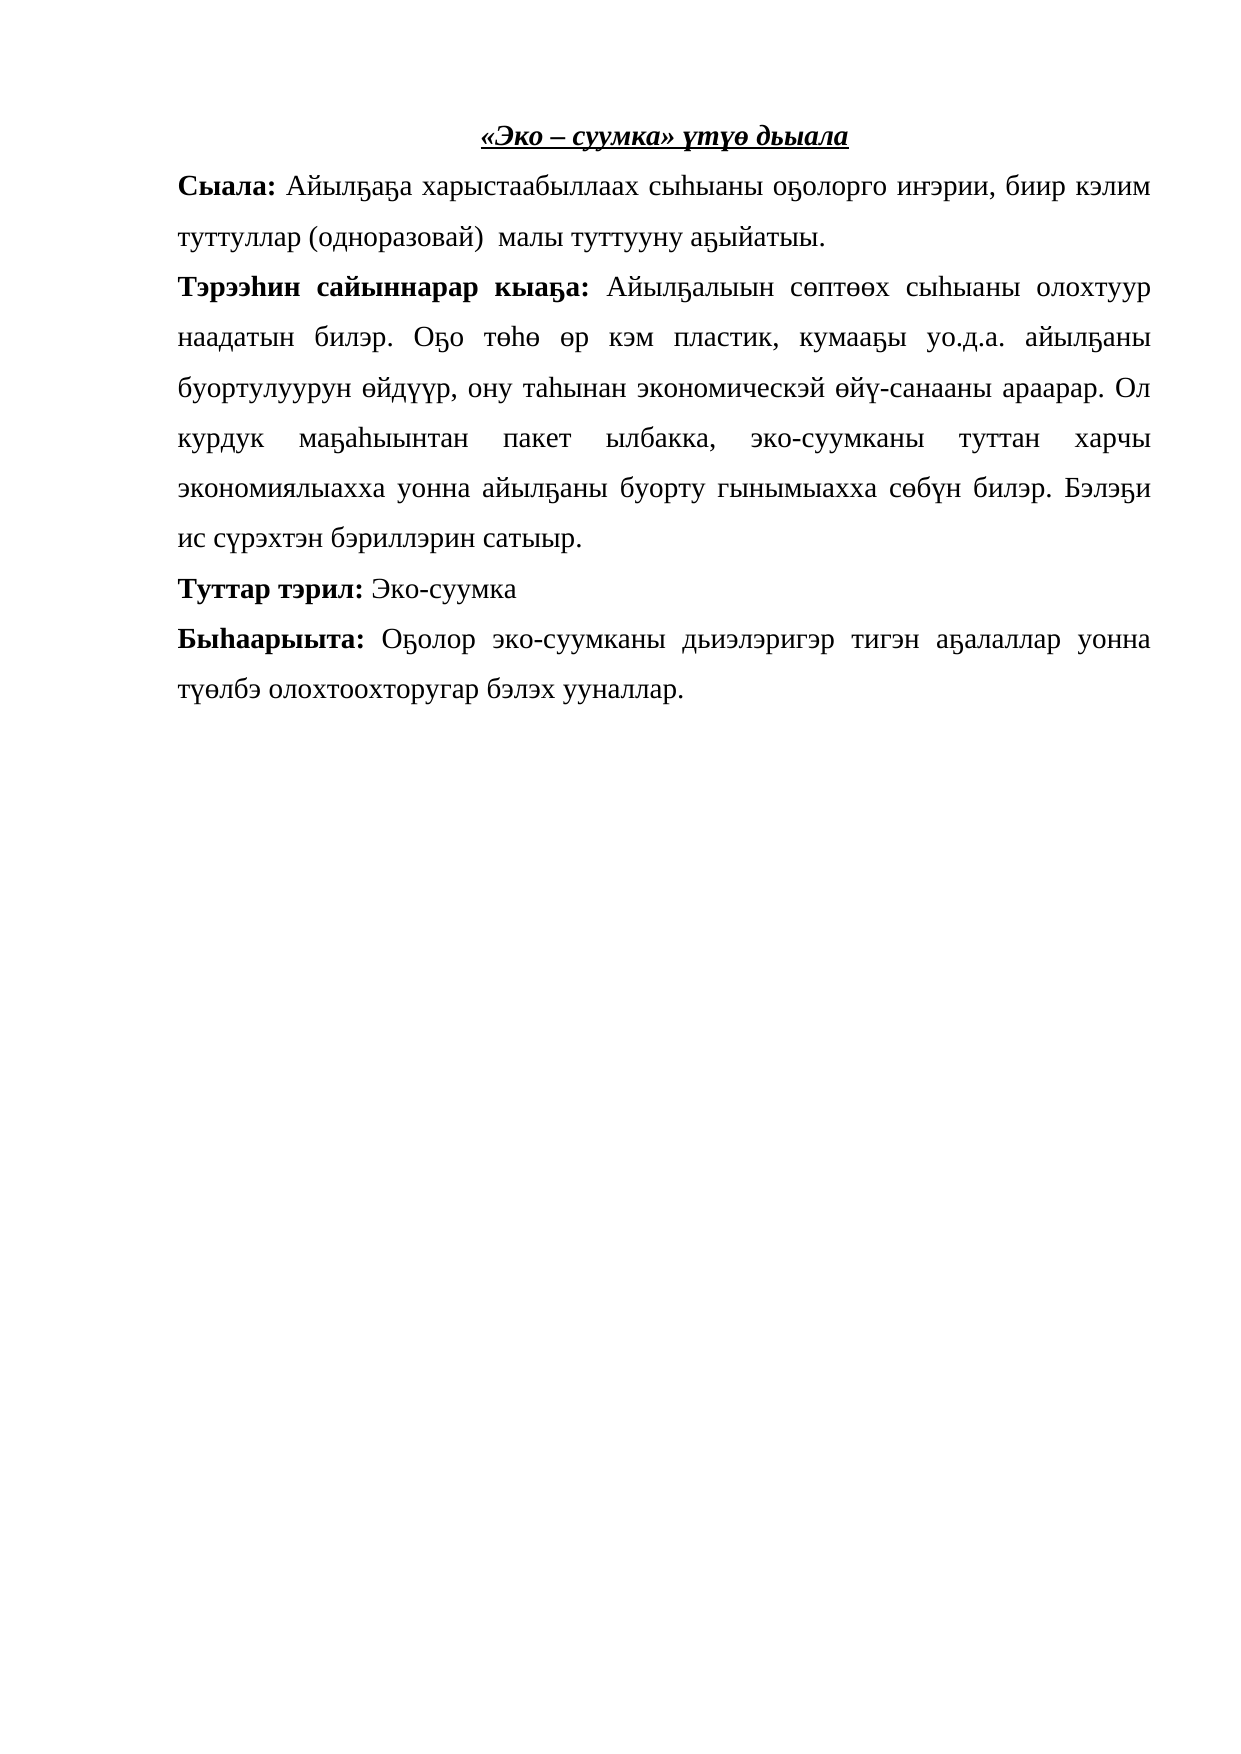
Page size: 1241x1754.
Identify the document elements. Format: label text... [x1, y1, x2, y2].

text Сыала: Айылҕаҕа харыстаабыллаах сыһыаны оҕолорго иҥэрии, биир кэлим туттуллар (одноразовай) малы туттууну аҕыйатыы. [177, 168, 1152, 252]
text Туттар тэрил: Эко-суумка [177, 571, 1152, 604]
text Быһаарыыта: Оҕолор эко-суумканы дьиэлэригэр тигэн аҕалаллар уонна түөлбэ олохтоохторугар бэлэх ууналлар. [177, 621, 1152, 705]
text «Эко – суумка» үтүө дьыала [177, 118, 1152, 152]
text Тэрээһин сайыннарар кыаҕа: Айылҕалыын сөптөөх сыһыаны олохтуур наадатын билэр. Оҕо төһө өр кэм пластик, кумааҕы уо.д.а. айылҕаны буортулуурун өйдүүр, ону таһынан экономическэй өйү-санааны араарар. Ол курдук маҕаһыынтан пакет ылбакка, эко-суумканы туттан харчы экономиялыахха уонна айылҕаны буорту гынымыахха сөбүн билэр. Бэлэҕи ис сүрэхтэн бэриллэрин сатыыр. [177, 269, 1152, 554]
